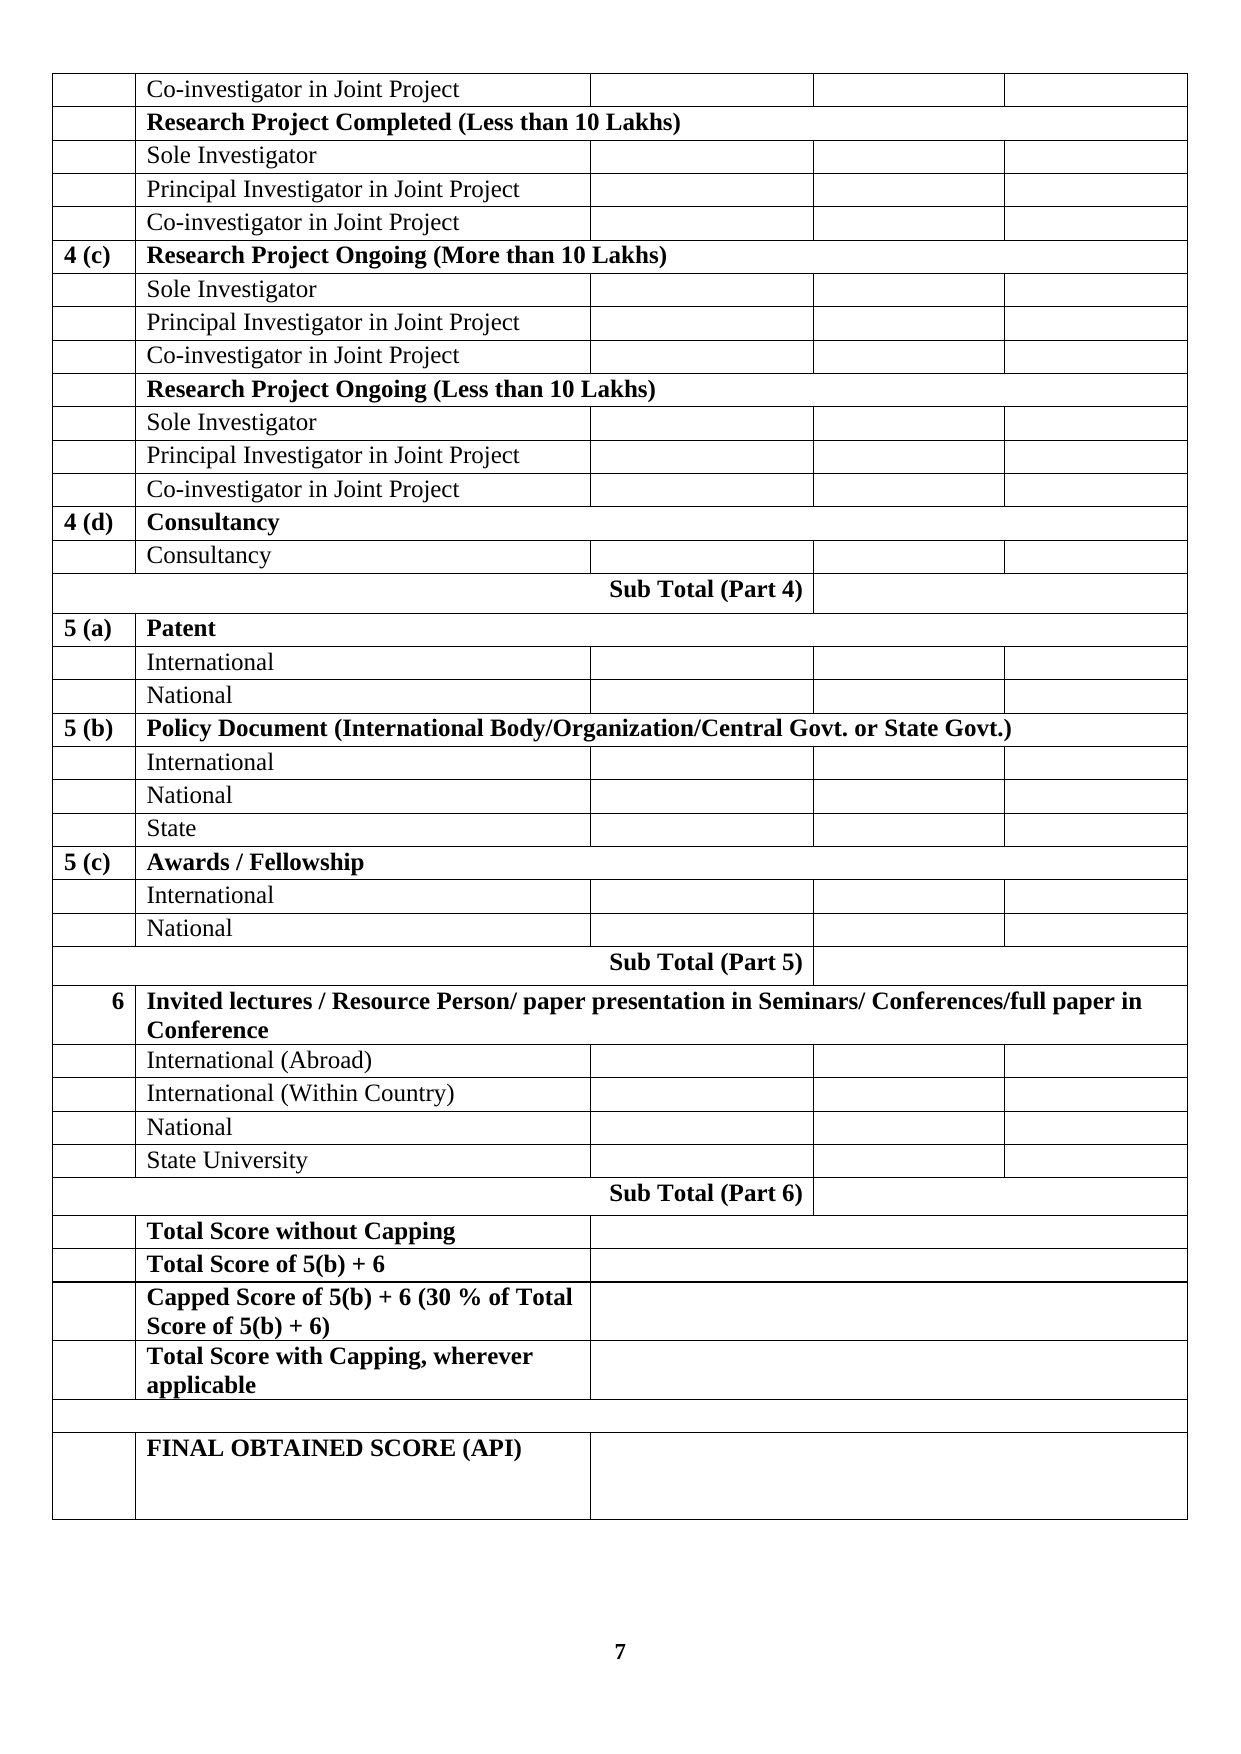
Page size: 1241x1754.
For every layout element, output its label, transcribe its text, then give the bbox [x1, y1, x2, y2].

table_cell [814, 780, 1004, 812]
table_cell [1005, 680, 1187, 712]
table_cell 6 [53, 986, 135, 1044]
table_cell [53, 914, 135, 946]
table_cell State [136, 814, 590, 846]
table_cell [1005, 880, 1187, 912]
table_cell [1005, 1045, 1187, 1077]
table_cell Research Project Completed (Less than 10 Lakhs) [136, 107, 1187, 139]
table_cell Total Score without Capping [136, 1216, 590, 1248]
table_cell Awards / Fellowship [136, 847, 1187, 879]
table_cell Sole Investigator [136, 407, 590, 439]
table_cell State University [136, 1145, 590, 1177]
table_cell [1005, 174, 1187, 206]
table_cell [814, 407, 1004, 439]
table_cell Co-investigator in Joint Project [136, 74, 590, 106]
table_cell [1005, 474, 1187, 506]
table_cell [591, 747, 813, 779]
table_cell [53, 341, 135, 373]
table_cell [814, 341, 1004, 373]
table_cell [591, 207, 813, 239]
table_cell Co-investigator in Joint Project [136, 207, 590, 239]
table_cell [53, 747, 135, 779]
table_cell [1005, 747, 1187, 779]
table_cell [591, 407, 813, 439]
table_cell Co-investigator in Joint Project [136, 341, 590, 373]
table_cell Research Project Ongoing (Less than 10 Lakhs) [136, 374, 1187, 406]
table_cell [1005, 647, 1187, 679]
table_cell 5 (c) [53, 847, 135, 879]
table_cell 5 (b) [53, 714, 135, 746]
table_cell [814, 747, 1004, 779]
table_cell [1005, 407, 1187, 439]
table_cell [53, 174, 135, 206]
table_cell [1005, 914, 1187, 946]
table_cell [591, 1078, 813, 1111]
table_cell [591, 1145, 813, 1177]
table_cell [814, 474, 1004, 506]
table_cell FINAL OBTAINED SCORE (API) [136, 1433, 590, 1519]
table_cell [1005, 341, 1187, 373]
table_cell Sole Investigator [136, 141, 590, 173]
table_cell Total Score with Capping, wherever applicable [136, 1341, 590, 1398]
table_cell Principal Investigator in Joint Project [136, 174, 590, 206]
table_cell [53, 407, 135, 439]
table_cell National [136, 914, 590, 946]
table_cell [53, 1283, 135, 1340]
table_cell [53, 207, 135, 239]
table_cell [53, 541, 135, 573]
table_cell [814, 914, 1004, 946]
table_cell Sub Total (Part 6) [53, 1178, 813, 1215]
table_cell [814, 441, 1004, 473]
table_cell Sole Investigator [136, 274, 590, 306]
table_cell [53, 1045, 135, 1077]
table_cell Consultancy [136, 507, 1187, 539]
table_cell [591, 814, 813, 846]
table_cell [53, 374, 135, 406]
table_cell National [136, 680, 590, 712]
table_cell [814, 307, 1004, 339]
table_cell [591, 1216, 1187, 1248]
table_cell [53, 141, 135, 173]
table_cell [814, 947, 1187, 985]
table_cell [53, 74, 135, 106]
table_cell [53, 1400, 1187, 1432]
table_cell [1005, 1145, 1187, 1177]
table_cell [814, 814, 1004, 846]
table_cell [591, 1045, 813, 1077]
table_cell [814, 74, 1004, 106]
table_cell [814, 1145, 1004, 1177]
table_cell Co-investigator in Joint Project [136, 474, 590, 506]
table_cell Consultancy [136, 541, 590, 573]
table_cell [591, 780, 813, 812]
table_cell [1005, 541, 1187, 573]
table_cell [591, 341, 813, 373]
table_cell International (Within Country) [136, 1078, 590, 1111]
table_cell [591, 174, 813, 206]
table_cell [814, 174, 1004, 206]
table_cell [814, 207, 1004, 239]
table_cell [53, 107, 135, 139]
table_cell 5 (a) [53, 614, 135, 646]
table_cell Total Score of 5(b) + 6 [136, 1249, 590, 1281]
table_cell [814, 541, 1004, 573]
table_cell [53, 474, 135, 506]
table_cell [53, 1341, 135, 1398]
table_cell Sub Total (Part 5) [53, 947, 813, 985]
table_cell International [136, 880, 590, 912]
table_cell International (Abroad) [136, 1045, 590, 1077]
table_cell [814, 1178, 1187, 1215]
table_cell [814, 1078, 1004, 1111]
table_cell [53, 307, 135, 339]
table_cell [591, 914, 813, 946]
table_cell [53, 647, 135, 679]
table_cell [53, 1433, 135, 1519]
table_cell [53, 1078, 135, 1111]
table_cell [1005, 780, 1187, 812]
table_cell International [136, 747, 590, 779]
table_cell [591, 680, 813, 712]
table_cell [1005, 814, 1187, 846]
table_cell [1005, 274, 1187, 306]
table_cell [591, 441, 813, 473]
table_cell [53, 780, 135, 812]
table_cell [53, 680, 135, 712]
table_cell [814, 680, 1004, 712]
table_cell [53, 1145, 135, 1177]
table_cell [53, 274, 135, 306]
table_cell [591, 541, 813, 573]
table_cell [53, 441, 135, 473]
table_cell Research Project Ongoing (More than 10 Lakhs) [136, 241, 1187, 273]
table_cell [814, 574, 1187, 612]
table_cell [591, 474, 813, 506]
table_cell 4 (d) [53, 507, 135, 539]
table_cell International [136, 647, 590, 679]
table_cell [1005, 441, 1187, 473]
table_cell Sub Total (Part 4) [53, 574, 813, 612]
table_cell National [136, 1112, 590, 1144]
table_cell [814, 141, 1004, 173]
table_cell National [136, 780, 590, 812]
table_cell [591, 1249, 1187, 1281]
table_cell [53, 1249, 135, 1281]
table_cell [814, 880, 1004, 912]
table_cell [1005, 141, 1187, 173]
table_cell Principal Investigator in Joint Project [136, 307, 590, 339]
table_cell [814, 274, 1004, 306]
table_cell [591, 274, 813, 306]
table_cell Invited lectures / Resource Person/ paper presentation in Seminars/ Conferences/full paper in Conference [136, 986, 1187, 1044]
table_cell [591, 647, 813, 679]
table_cell [1005, 1112, 1187, 1144]
table_cell Principal Investigator in Joint Project [136, 441, 590, 473]
table_cell Capped Score of 5(b) + 6 (30 % of Total Score of 5(b) + 6) [136, 1283, 590, 1340]
table_cell [591, 1433, 1187, 1519]
table_cell 4 (c) [53, 241, 135, 273]
table_cell [591, 880, 813, 912]
table_cell [814, 1112, 1004, 1144]
table_cell [1005, 74, 1187, 106]
table_cell Patent [136, 614, 1187, 646]
table_cell [591, 307, 813, 339]
table_cell [53, 1112, 135, 1144]
table_cell [591, 1112, 813, 1144]
table_cell [814, 1045, 1004, 1077]
table_cell [591, 1283, 1187, 1340]
table_cell [53, 814, 135, 846]
table_cell [1005, 307, 1187, 339]
table_cell [814, 647, 1004, 679]
table_cell [591, 1341, 1187, 1398]
table_cell [591, 141, 813, 173]
table_cell [53, 1216, 135, 1248]
table_cell [591, 74, 813, 106]
table_cell Policy Document (International Body/Organization/Central Govt. or State Govt.) [136, 714, 1187, 746]
table_cell [1005, 1078, 1187, 1111]
table_cell [1005, 207, 1187, 239]
table_cell [53, 880, 135, 912]
